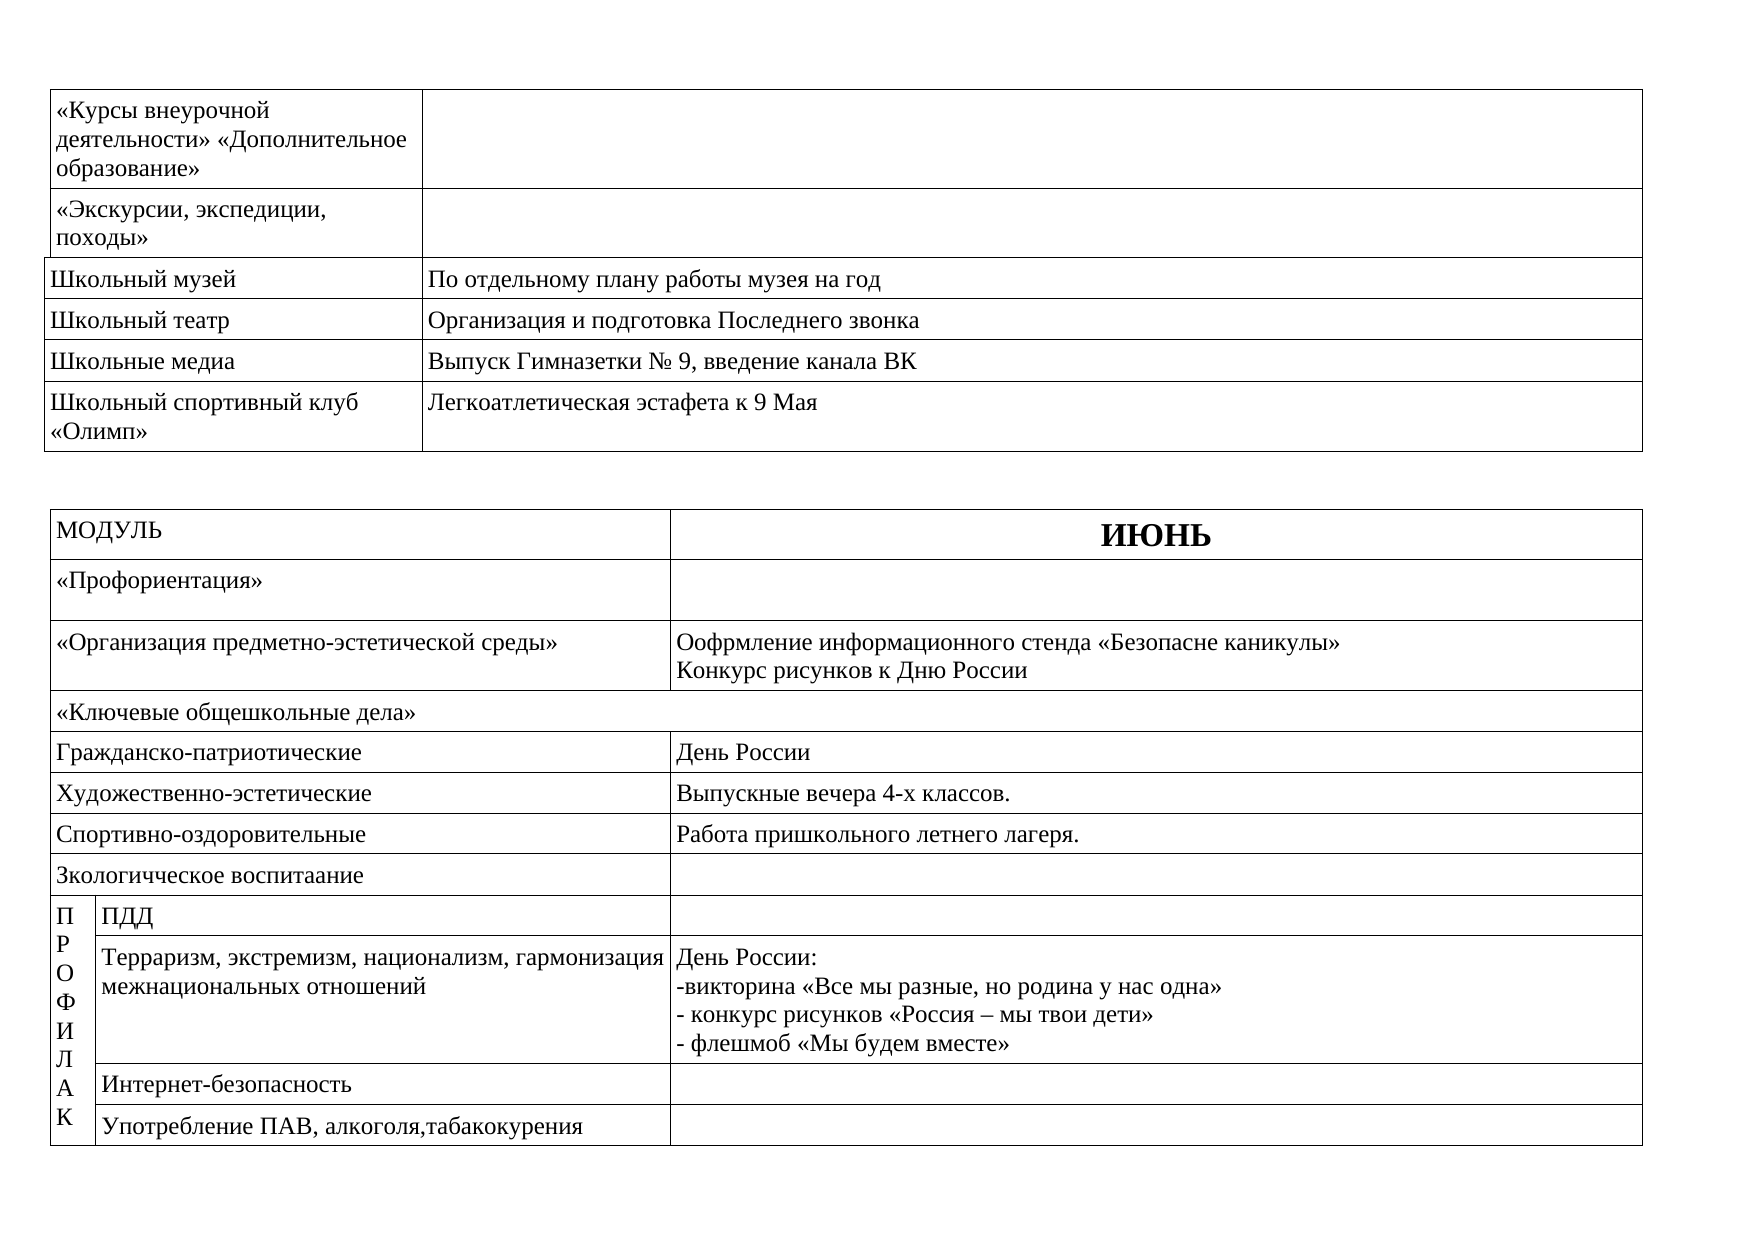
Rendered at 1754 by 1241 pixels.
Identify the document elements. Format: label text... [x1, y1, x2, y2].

table_header ИЮНЬ [671, 510, 1642, 559]
table_cell Терраризм, экстремизм, национализм, гармонизация межнациональных отношений [96, 936, 670, 1063]
table_cell Школьный театр [45, 299, 422, 339]
table_cell «Ключевые общешкольные дела» [51, 691, 1642, 731]
table_cell [671, 560, 1642, 620]
table_cell [423, 90, 1642, 187]
table_cell Оофрмление информационного стенда «Безопасне каникулы» Конкурс рисунков к Дню России [671, 621, 1642, 690]
table_cell «Профориентация» [51, 560, 670, 620]
table_cell Школьный музей [45, 258, 422, 298]
table_cell Организация и подготовка Последнего звонка [423, 299, 1642, 339]
table_cell [671, 1064, 1642, 1104]
table_cell Школьный спортивный клуб «Олимп» [45, 382, 422, 451]
table_cell Интернет-безопасность [96, 1064, 670, 1104]
table_cell Художественно-эстетические [51, 773, 670, 813]
table_cell [671, 1105, 1642, 1145]
table_cell Выпускные вечера 4-х классов. [671, 773, 1642, 813]
table_cell Спортивно-оздоровительные [51, 814, 670, 853]
table_cell [671, 854, 1642, 894]
table_cell Выпуск Гимназетки № 9, введение канала ВК [423, 340, 1642, 381]
table_cell Работа пришкольного летнего лагеря. [671, 814, 1642, 853]
table_cell [671, 896, 1642, 935]
table_cell «Организация предметно-эстетической среды» [51, 621, 670, 690]
table_cell День России [671, 732, 1642, 772]
table_cell Зкологичческое воспитаание [51, 854, 670, 894]
table_cell ПДД [96, 896, 670, 935]
table_cell Употребление ПАВ, алкоголя,табакокурения [96, 1105, 670, 1145]
table_cell Школьные медиа [45, 340, 422, 381]
table_cell Легкоатлетическая эстафета к 9 Мая [423, 382, 1642, 451]
table_cell Гражданско-патриотические [51, 732, 670, 772]
table_cell П Р О Ф И Л А К Т И Ч Е С К О Е [51, 896, 95, 1145]
table_cell «Экскурсии, экспедиции, походы» [51, 189, 422, 257]
table_cell «Курсы внеурочной деятельности» «Дополнительное образование» [51, 90, 422, 187]
table_cell День России: -викторина «Все мы разные, но родина у нас одна» - конкурс рисунков «Россия – мы твои дети» - флешмоб «Мы будем вместе» [671, 936, 1642, 1063]
table_cell По отдельному плану работы музея на год [423, 258, 1642, 298]
table_header МОДУЛЬ [51, 510, 670, 559]
table_cell [423, 189, 1642, 257]
